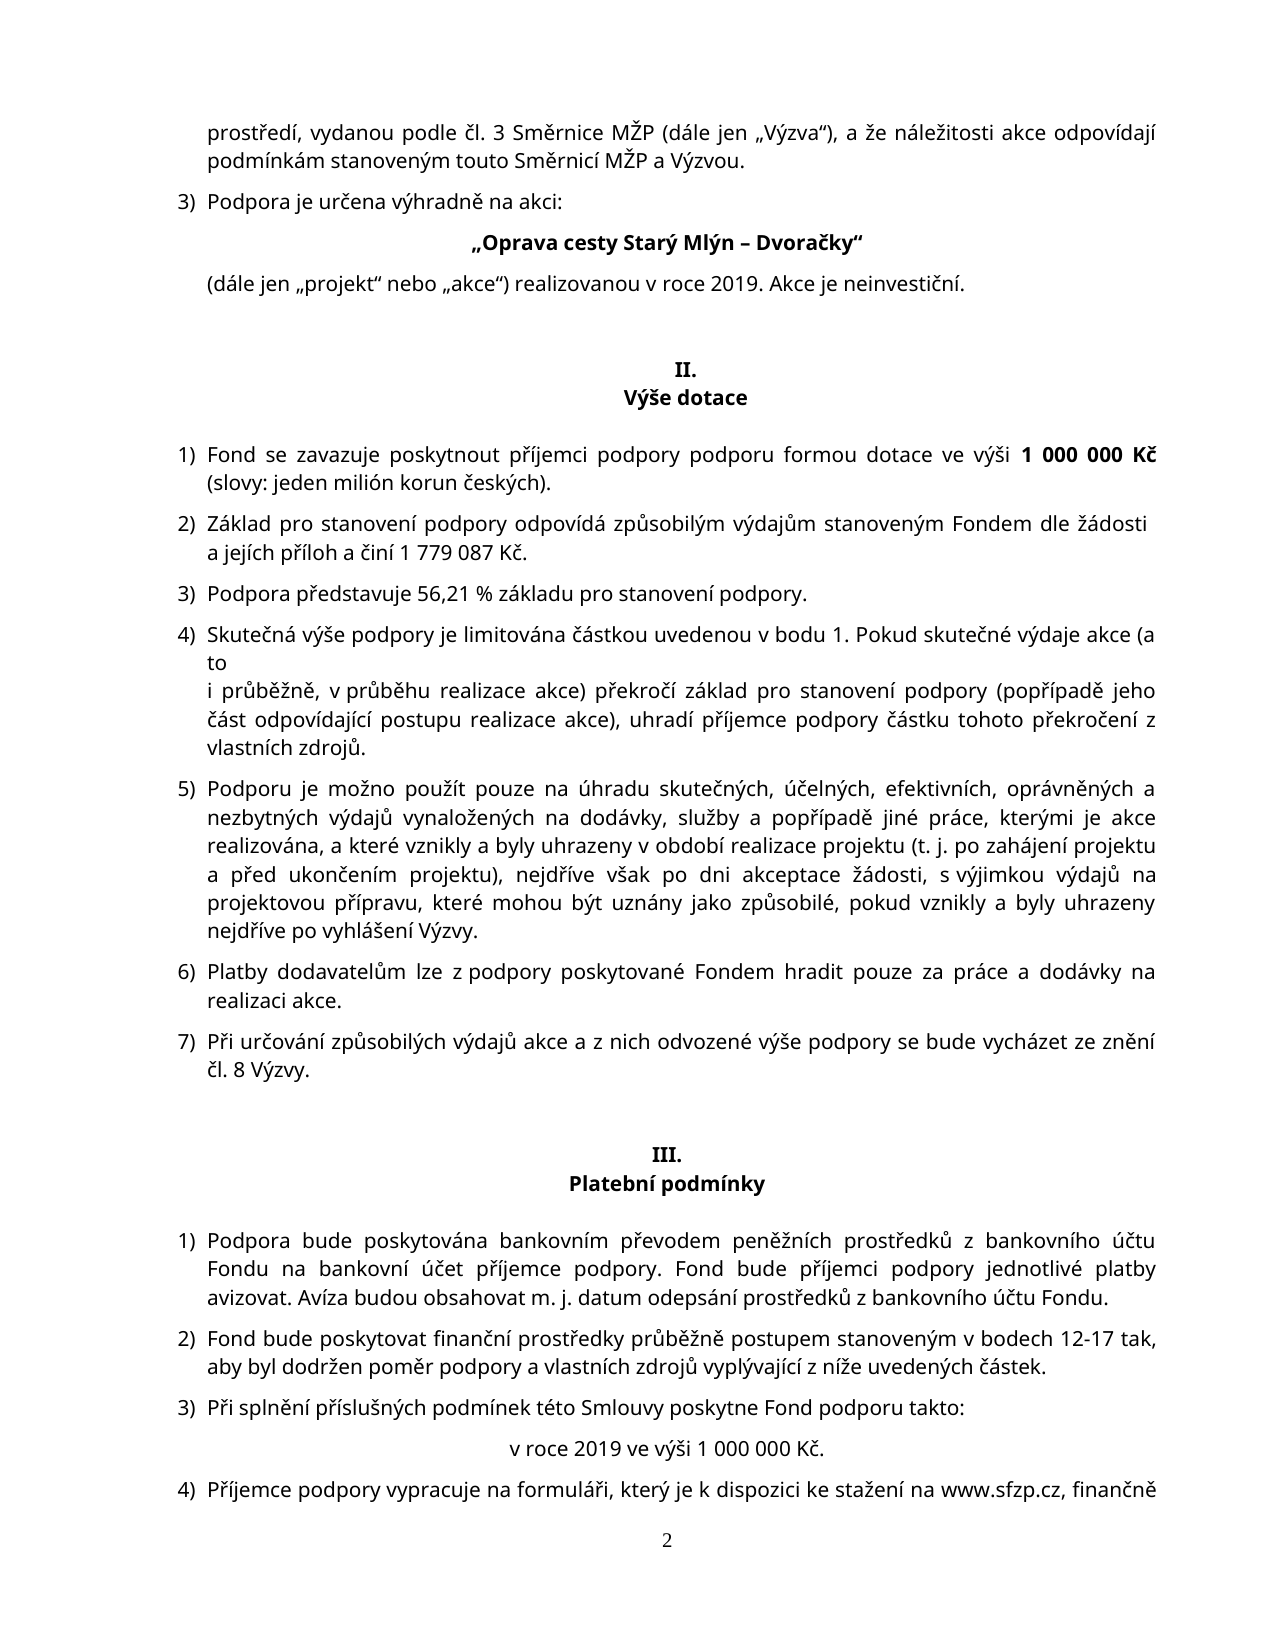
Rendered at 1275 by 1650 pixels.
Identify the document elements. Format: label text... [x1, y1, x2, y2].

text Výše dotace [177, 383, 1157, 412]
list Podpora představuje 56,21 % základu pro stanovení podpory. [177, 579, 1157, 607]
list Platby dodavatelům lze z podpory poskytované Fondem hradit pouze za práce a dodávky na realizaci akce. [177, 957, 1157, 1014]
list Základ pro stanovení podpory odpovídá způsobilým výdajům stanoveným Fondem dle žádosti a jejích příloh a činí 1 779 087 Kč. [177, 509, 1157, 566]
text Platební podmínky [177, 1169, 1157, 1197]
list Podporu je možno použít pouze na úhradu skutečných, účelných, efektivních, oprávněných a nezbytných výdajů vynaložených na dodávky, služby a popřípadě jiné práce, kterými je akce realizována, a které vznikly a byly uhrazeny v období realizace projektu (t. j. po zahájení projektu a před ukončením projektu), nejdříve však po dni akceptace žádosti, s výjimkou výdajů na projektovou přípravu, které mohou být uznány jako způsobilé, pokud vznikly a byly uhrazeny nejdříve po vyhlášení Výzvy. [177, 774, 1157, 945]
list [177, 118, 1157, 175]
list Fond se zavazuje poskytnout příjemci podpory podporu formou dotace ve výši 1 000 000 Kč (slovy: jeden milión korun českých). [177, 440, 1157, 497]
list Při splnění příslušných podmínek této Smlouvy poskytne Fond podporu takto: [177, 1393, 1157, 1422]
text III. [177, 1141, 1157, 1169]
text „Oprava cesty Starý Mlýn – Dvoračky“ [177, 228, 1157, 257]
text (dále jen „projekt“ nebo „akce“) realizovanou v roce 2019. Akce je neinvestiční. [207, 269, 1157, 298]
list Skutečná výše podpory je limitována částkou uvedenou v bodu 1. Pokud skutečné výdaje akce (a to i průběžně, v průběhu realizace akce) překročí základ pro stanovení podpory (popřípadě jeho část odpovídající postupu realizace akce), uhradí příjemce podpory částku tohoto překročení z vlastních zdrojů. [177, 620, 1157, 762]
list Podpora bude poskytována bankovním převodem peněžních prostředků z bankovního účtu Fondu na bankovní účet příjemce podpory. Fond bude příjemci podpory jednotlivé platby avizovat. Avíza budou obsahovat m. j. datum odepsání prostředků z bankovního účtu Fondu. [177, 1226, 1157, 1311]
list Při určování způsobilých výdajů akce a z nich odvozené výše podpory se bude vycházet ze znění čl. 8 Výzvy. [177, 1027, 1157, 1084]
text II. [177, 355, 1157, 383]
text v roce 2019 ve výši 1 000 000 Kč. [177, 1434, 1157, 1462]
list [177, 1475, 1157, 1503]
list Fond bude poskytovat finanční prostředky průběžně postupem stanoveným v bodech 12-17 tak, aby byl dodržen poměr podpory a vlastních zdrojů vyplývající z níže uvedených částek. [177, 1324, 1157, 1381]
list Podpora je určena výhradně na akci: [177, 187, 1157, 216]
